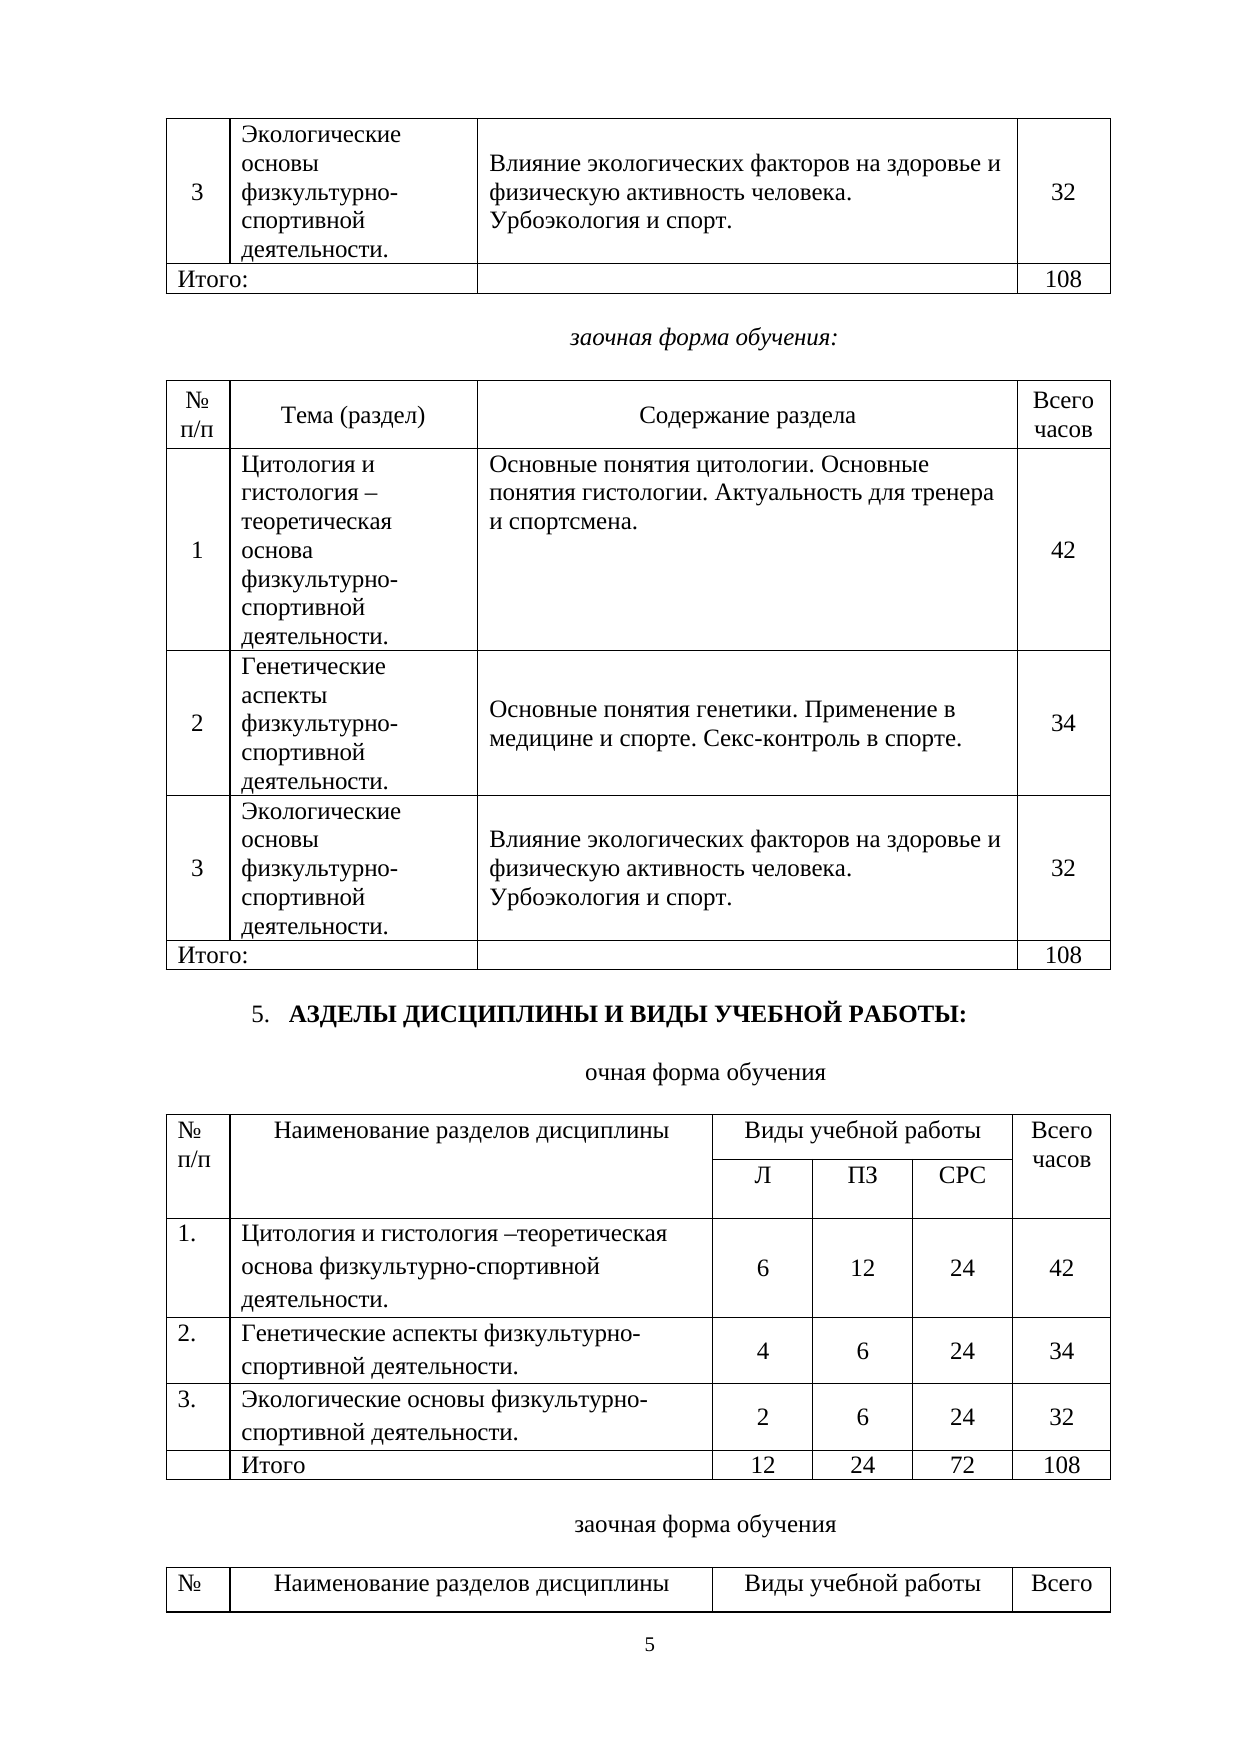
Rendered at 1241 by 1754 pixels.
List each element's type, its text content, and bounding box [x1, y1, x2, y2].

table_cell [478, 941, 1017, 969]
table_cell 6 [813, 1384, 912, 1449]
table_cell Генетические аспекты физкультурно-спортивной деятельности. [231, 1318, 712, 1383]
table_cell Цитология и гистология –теоретическая основа физкультурно-спортивной деятельности. [231, 1219, 712, 1317]
table_header Виды учебной работы [713, 1115, 1012, 1159]
table_cell 1. [167, 1219, 229, 1317]
table_cell 108 [1013, 1451, 1110, 1479]
table_cell 32 [1018, 119, 1110, 263]
table_cell Влияние экологических факторов на здоровье и физическую активность человека. Урбоэкология и спорт. [478, 119, 1017, 263]
table_cell 32 [1018, 796, 1110, 939]
table_cell 2 [167, 651, 229, 795]
table_cell СРС [913, 1160, 1012, 1217]
table_cell 3 [167, 796, 229, 939]
table_cell Итого: [167, 941, 477, 969]
table_header Наименование разделов дисциплины [231, 1115, 712, 1217]
table_header Виды учебной работы [713, 1568, 1012, 1611]
list заочная форма обучения: [288, 322, 1120, 351]
table_cell 12 [713, 1451, 812, 1479]
table_cell Основные понятия генетики. Применение в медицине и спорте. Секс-контроль в спорте. [478, 651, 1017, 795]
table_cell 108 [1018, 264, 1110, 293]
table_cell Итого [231, 1451, 712, 1479]
table_cell 72 [913, 1451, 1012, 1479]
table_cell 12 [813, 1219, 912, 1317]
table_header № п/п [167, 1568, 229, 1611]
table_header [231, 1568, 712, 1611]
table_cell 108 [1018, 941, 1110, 969]
table_cell 24 [913, 1219, 1012, 1317]
table_cell 4 [713, 1318, 812, 1383]
table_cell 24 [813, 1451, 912, 1479]
table_cell Итого: [167, 264, 477, 293]
list АЗДЕЛЫ ДИСЦИПЛИНЫ И ВИДЫ УЧЕБНОЙ РАБОТЫ: [251, 999, 1122, 1028]
table_cell 42 [1018, 449, 1110, 650]
table_cell Влияние экологических факторов на здоровье и физическую активность человека. Урбоэкология и спорт. [478, 796, 1017, 939]
table_cell 32 [1013, 1384, 1110, 1449]
table_header Тема (раздел) [231, 381, 477, 448]
table_cell 24 [913, 1384, 1012, 1449]
table_cell ПЗ [813, 1160, 912, 1217]
table_header № п/п [167, 1115, 229, 1217]
table_cell [478, 264, 1017, 293]
table_cell Экологические основы физкультурно-спортивной деятельности. [231, 119, 477, 263]
table_header Всего часов [1018, 381, 1110, 448]
list очная форма обучения [288, 1057, 1122, 1085]
table_cell 34 [1013, 1318, 1110, 1383]
table_cell Экологические основы физкультурно-спортивной деятельности. [231, 796, 477, 939]
table_cell 6 [713, 1219, 812, 1317]
table_cell 34 [1018, 651, 1110, 795]
table_cell Экологические основы физкультурно-спортивной деятельности. [231, 1384, 712, 1449]
table_cell 2 [713, 1384, 812, 1449]
table_cell 42 [1013, 1219, 1110, 1317]
table_cell Генетические аспекты физкультурно-спортивной деятельности. [231, 651, 477, 795]
table_cell 1 [167, 449, 229, 650]
table_cell Основные понятия цитологии. Основные понятия гистологии. Актуальность для тренера и спортсмена. [478, 449, 1017, 650]
table_header № п/п [167, 381, 229, 448]
table_header Всего часов [1013, 1115, 1110, 1217]
table_cell Цитология и гистология –теоретическая основа физкультурно-спортивной деятельности. [231, 449, 477, 650]
list заочная форма обучения [288, 1509, 1122, 1538]
table_cell 24 [913, 1318, 1012, 1383]
table_cell 6 [813, 1318, 912, 1383]
table_cell Л [713, 1160, 812, 1217]
table_cell 3. [167, 1384, 229, 1449]
table_cell 2. [167, 1318, 229, 1383]
table_cell 3 [167, 119, 229, 263]
table_header Всего часов [1013, 1568, 1110, 1611]
table_cell [167, 1451, 229, 1479]
table_header Содержание раздела [478, 381, 1017, 448]
